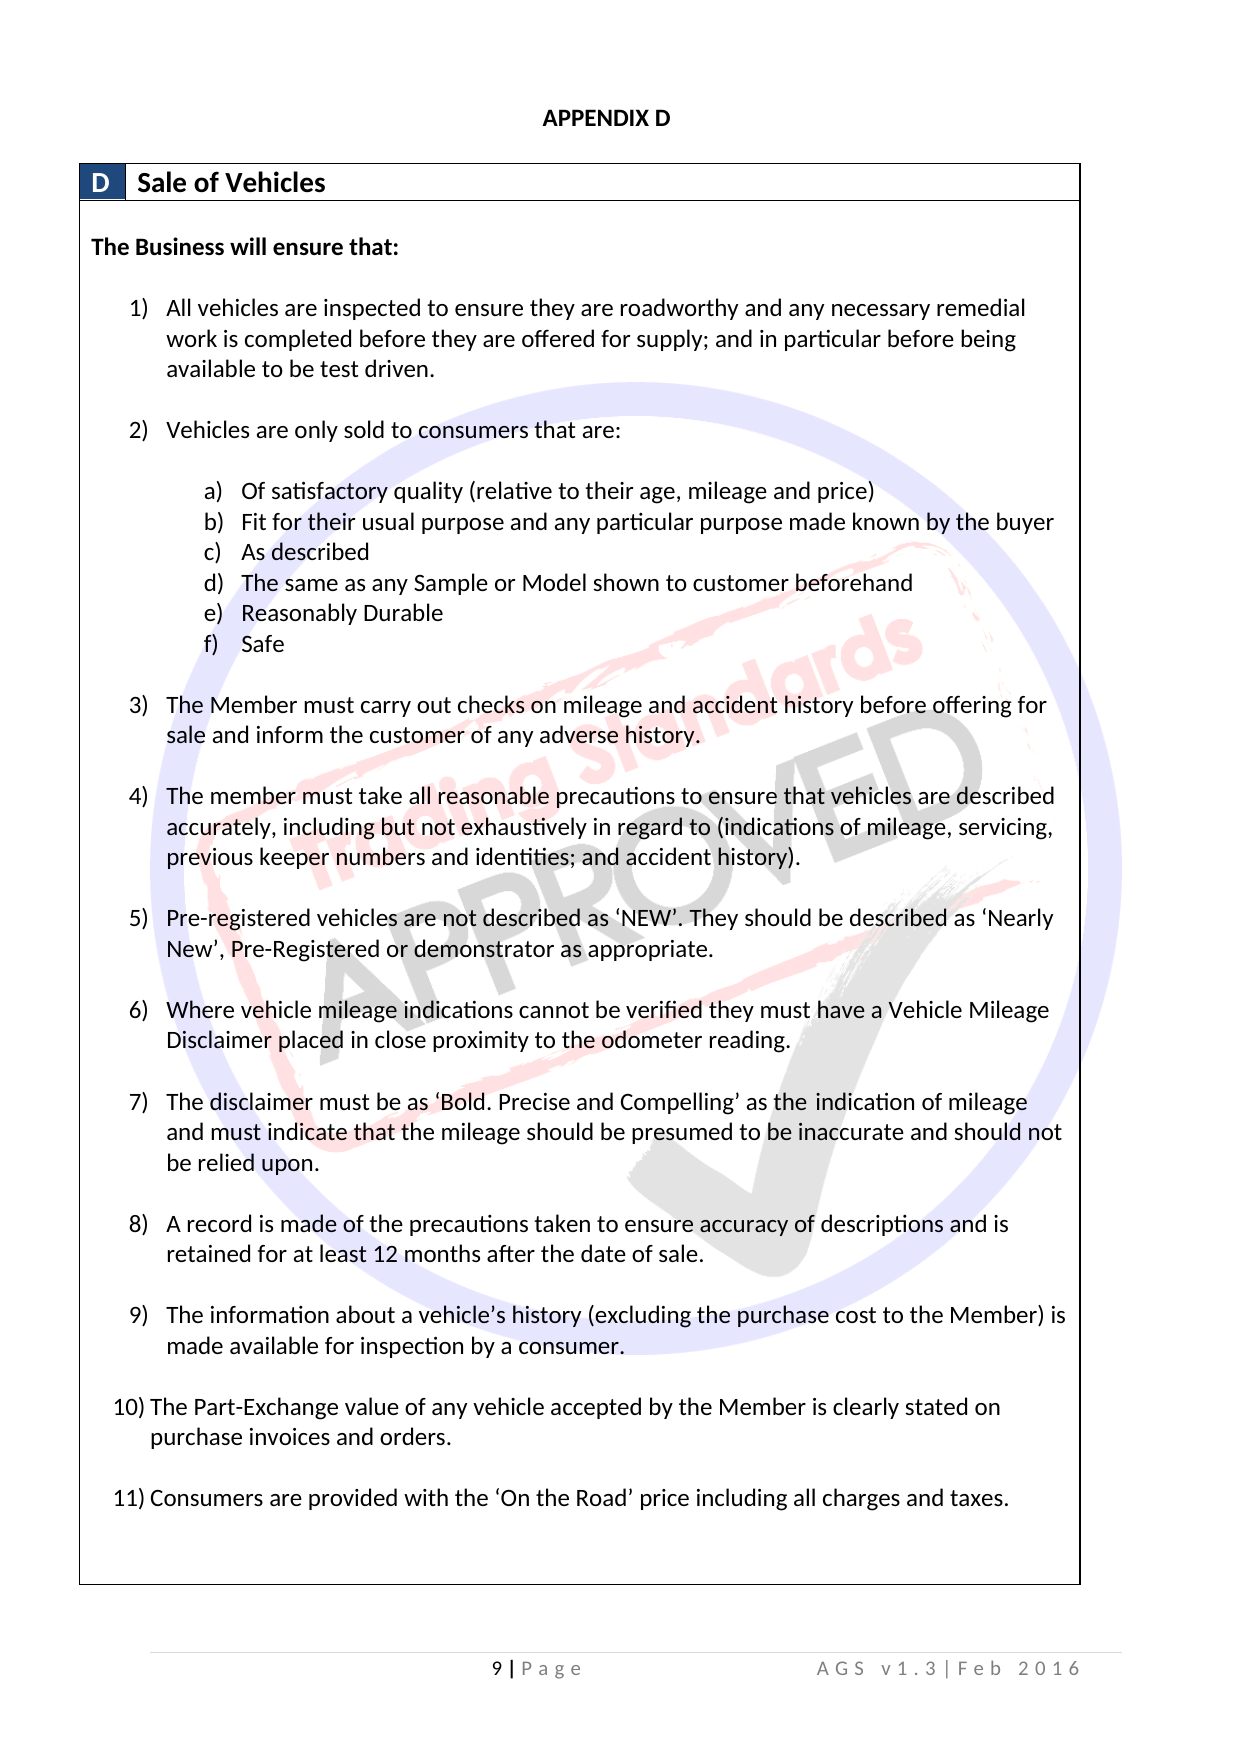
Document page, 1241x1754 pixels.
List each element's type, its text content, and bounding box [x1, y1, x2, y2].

table_header D [80, 164, 125, 199]
table_cell The Business will ensure that: All vehicles are inspected to ensure they are roadworthy and any necessary remedial work is completed before they are offered for supply; and in particular before being available to be test driven. Vehicles are only sold to consumers that are: Of satisfactory quality (relative to their age, mileage and price) Fit for their usual purpose and any particular purpose made known by the buyer As described The same as any Sample or Model shown to customer beforehand Reasonably Durable Safe The Member must carry out checks on mileage and accident history before offering for sale and inform the customer of any adverse history. The member must take all reasonable precautions to ensure that vehicles are described accurately, including but not exhaustively in regard to (indications of mileage, servicing, previous keeper numbers and identities; and accident history). Pre-registered vehicles are not described as ‘NEW’. They should be described as ‘Nearly New’, Pre-Registered or demonstrator as appropriate. Where vehicle mileage indications cannot be verified they must have a Vehicle Mileage Disclaimer placed in close proximity to the odometer reading. The disclaimer must be as ‘Bold. Precise and Compelling’ as the indication of mileage and must indicate that the mileage should be presumed to be inaccurate and should not be relied upon. A record is made of the precautions taken to ensure accuracy of descriptions and is retained for at least 12 months after the date of sale. The information about a vehicle’s history (excluding the purchase cost to the Member) is made available for inspection by a consumer. The Part-Exchange value of any vehicle accepted by the Member is clearly stated on purchase invoices and orders. Consumers are provided with the ‘On the Road’ price including all charges and taxes. [80, 201, 1079, 1584]
text APPENDIX D [91, 102, 1122, 132]
table_header Sale of Vehicles [126, 164, 1079, 199]
